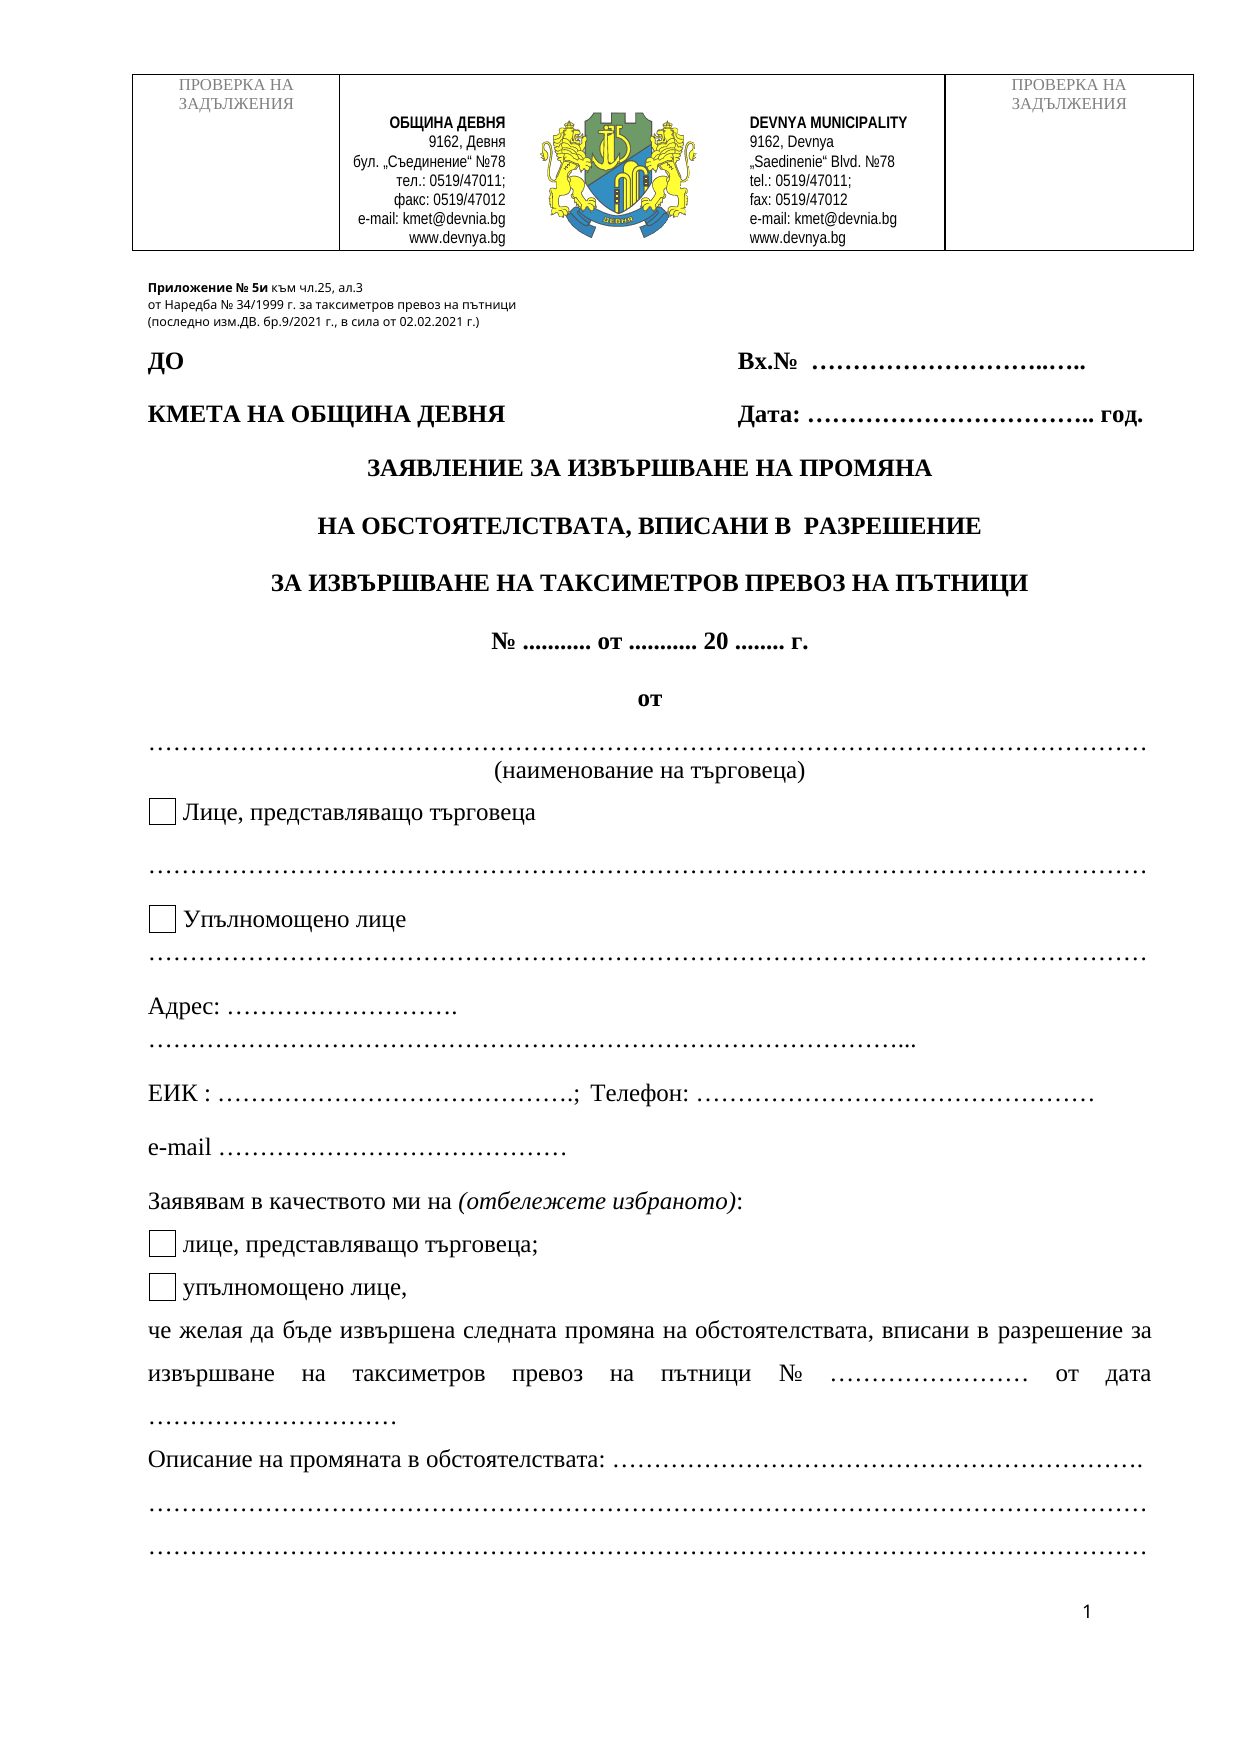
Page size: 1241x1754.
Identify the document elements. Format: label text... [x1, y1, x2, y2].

text НА ОБСТОЯТЕЛСТВАТА, ВПИСАНИ В РАЗРЕШЕНИЕ [148, 511, 1152, 540]
text от [148, 683, 1152, 712]
text лице, представляващо търговеца; [148, 1229, 1152, 1258]
text КМЕТА НА ОБЩИНА ДЕВНЯ Дата: …………………………….. год. [148, 399, 1152, 428]
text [148, 1488, 1152, 1516]
text упълномощено лице, [148, 1272, 1152, 1301]
text (наименование на търговеца) [148, 755, 1152, 784]
text че желая да бъде извършена следната промяна на обстоятелствата, вписани в разрешение за извършване на таксиметров превоз на пътници № …………………… от дата ………………………… [148, 1315, 1152, 1430]
text Адрес: ……………………….………………………………………………………………………………... [148, 991, 1152, 1053]
text ………………………………………………………………………………………………………… [148, 850, 1152, 879]
text ЗАЯВЛЕНИЕ ЗА ИЗВЪРШВАНЕ НА ПРОМЯНА [148, 453, 1152, 482]
text Лице, представляващо търговеца [148, 797, 1152, 825]
text ЗА ИЗВЪРШВАНЕ НА ТАКСИМЕТРОВ ПРЕВОЗ НА ПЪТНИЦИ [148, 568, 1152, 597]
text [148, 1531, 1152, 1559]
text Упълномощено лице ………………………………………………………………………………………………………… [148, 904, 1152, 966]
text Описание на промяната в обстоятелствата: ………………………………………………………. [148, 1444, 1152, 1473]
text ЕИК : …………………………………….; Телефон: ………………………………………… [148, 1078, 1152, 1107]
text (последно изм.ДВ. бр.9/2021 г., в сила от 02.02.2021 г.) [148, 313, 1152, 330]
text Приложение № 5и към чл.25, ал.3 [148, 279, 1152, 296]
text от Наредба № 34/1999 г. за таксиметров превоз на пътници [148, 296, 1152, 313]
text ДО Вх.№ ………………………..….. [148, 346, 1152, 374]
text Заявявам в качеството ми на (отбележете избраното): [148, 1186, 1152, 1214]
text ………………………………………………………………………………………………………… [148, 727, 1152, 755]
text e-mail …………………………………… [148, 1132, 1152, 1161]
text № ........... от ........... 20 ........ г. [148, 626, 1152, 655]
